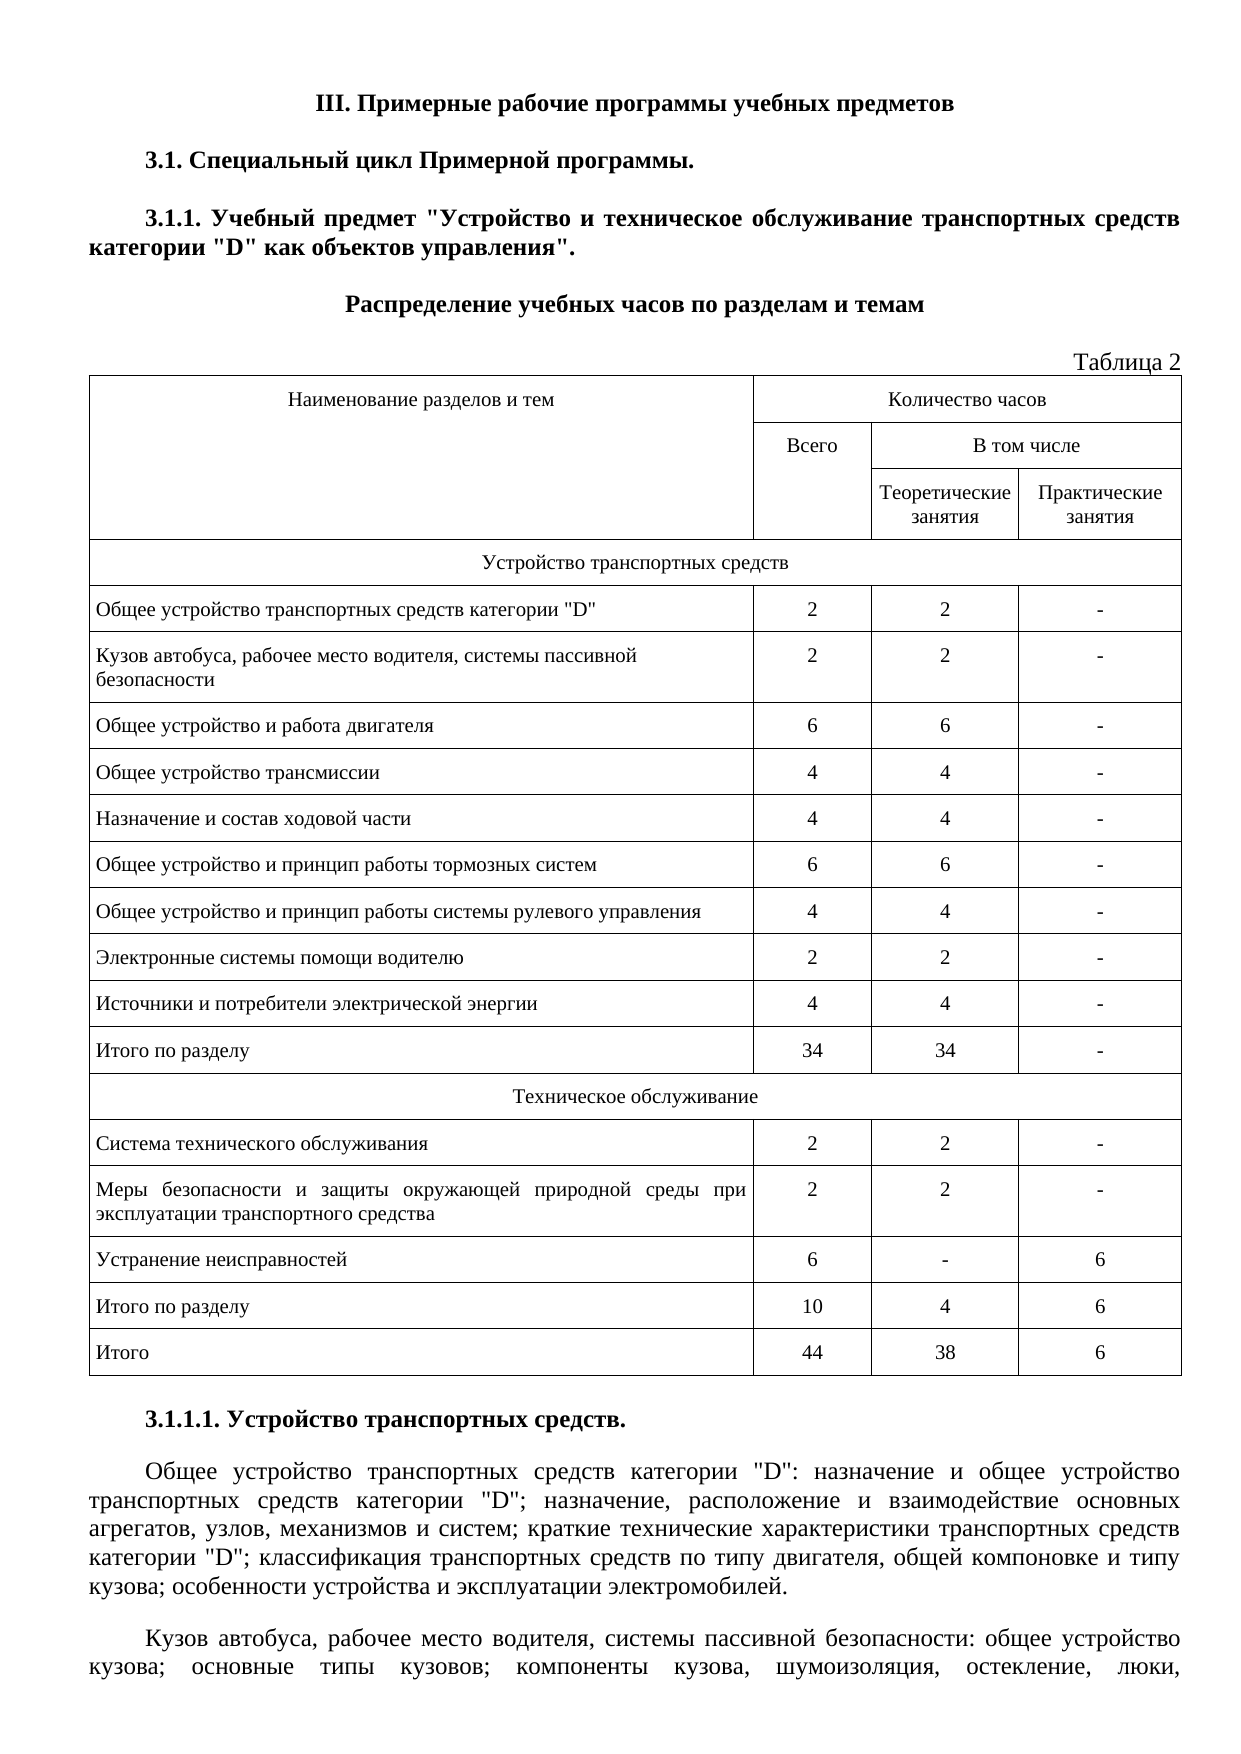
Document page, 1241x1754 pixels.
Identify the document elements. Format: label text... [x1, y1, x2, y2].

table_cell - [1019, 795, 1181, 841]
table_cell - [1019, 888, 1181, 933]
table_cell 2 [754, 632, 871, 702]
table_cell 6 [872, 703, 1018, 748]
table_cell Общее устройство и принцип работы системы рулевого управления [90, 888, 753, 933]
text Общее устройство транспортных средств категории "D": назначение и общее устройство транспортных средств категории "D"; назначение, расположение и взаимодействие основных агрегатов, узлов, механизмов и систем; краткие технические характеристики транспортных средств категории "D"; классификация транспортных средств по типу двигателя, общей компоновке и типу кузова; особенности устройства и эксплуатации электромобилей. [89, 1456, 1181, 1600]
table_cell 4 [754, 749, 871, 794]
table_cell 2 [872, 1120, 1018, 1165]
table_cell - [1019, 703, 1181, 748]
table_cell Итого по разделу [90, 1283, 753, 1328]
table_cell Система технического обслуживания [90, 1120, 753, 1165]
table_cell Итого [90, 1329, 753, 1374]
table_cell 34 [872, 1027, 1018, 1072]
title III. Примерные рабочие программы учебных предметов [89, 88, 1181, 117]
table_cell Общее устройство транспортных средств категории "D" [90, 586, 753, 631]
title 3.1. Специальный цикл Примерной программы. [89, 145, 1181, 174]
table_cell 6 [754, 1237, 871, 1282]
table_cell Итого по разделу [90, 1027, 753, 1072]
table_header Количество часов [754, 376, 1181, 422]
table_cell - [1019, 1120, 1181, 1165]
table_cell 2 [754, 934, 871, 980]
table_cell Теоретические занятия [872, 469, 1018, 538]
table_cell 4 [872, 795, 1018, 841]
table_cell 4 [754, 888, 871, 933]
table_cell 6 [1019, 1283, 1181, 1328]
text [89, 1623, 1181, 1680]
table_cell Общее устройство и принцип работы тормозных систем [90, 842, 753, 887]
table_cell - [1019, 749, 1181, 794]
table_cell 6 [872, 842, 1018, 887]
title 3.1.1.1. Устройство транспортных средств. [89, 1404, 1181, 1433]
table_cell Источники и потребители электрической энергии [90, 981, 753, 1026]
table_cell 4 [872, 981, 1018, 1026]
table_cell Назначение и состав ходовой части [90, 795, 753, 841]
table_cell 6 [1019, 1237, 1181, 1282]
table_cell Электронные системы помощи водителю [90, 934, 753, 980]
table_cell 2 [754, 1166, 871, 1236]
table_cell - [872, 1237, 1018, 1282]
table_cell 4 [872, 1283, 1018, 1328]
table_cell Практические занятия [1019, 469, 1181, 538]
table_cell - [1019, 586, 1181, 631]
table_cell 2 [872, 632, 1018, 702]
table_cell Общее устройство трансмиссии [90, 749, 753, 794]
table_cell - [1019, 632, 1181, 702]
table_cell 2 [872, 586, 1018, 631]
table_header Наименование разделов и тем [90, 376, 753, 538]
table_cell В том числе [872, 423, 1181, 468]
table_cell - [1019, 842, 1181, 887]
title 3.1.1. Учебный предмет "Устройство и техническое обслуживание транспортных средств категории "D" как объектов управления". [89, 203, 1181, 260]
table_cell 4 [754, 795, 871, 841]
table_cell - [1019, 934, 1181, 980]
table_cell Кузов автобуса, рабочее место водителя, системы пассивной безопасности [90, 632, 753, 702]
table_cell 4 [872, 749, 1018, 794]
table_cell 6 [1019, 1329, 1181, 1374]
table_cell 4 [872, 888, 1018, 933]
table_cell Устранение неисправностей [90, 1237, 753, 1282]
table_cell 2 [872, 934, 1018, 980]
title Распределение учебных часов по разделам и темам [89, 289, 1181, 318]
table_cell Техническое обслуживание [90, 1074, 1181, 1119]
table_cell 34 [754, 1027, 871, 1072]
table_cell 2 [754, 1120, 871, 1165]
table_cell Общее устройство и работа двигателя [90, 703, 753, 748]
table_cell Устройство транспортных средств [90, 540, 1181, 585]
table_cell 6 [754, 842, 871, 887]
table_cell 44 [754, 1329, 871, 1374]
table_cell Меры безопасности и защиты окружающей природной среды при эксплуатации транспортного средства [90, 1166, 753, 1236]
table_cell - [1019, 1027, 1181, 1072]
table_cell 2 [754, 586, 871, 631]
text Таблица 2 [89, 347, 1181, 375]
table_cell - [1019, 981, 1181, 1026]
table_cell 4 [754, 981, 871, 1026]
table_cell 6 [754, 703, 871, 748]
table_cell 2 [872, 1166, 1018, 1236]
table_cell 38 [872, 1329, 1018, 1374]
table_cell - [1019, 1166, 1181, 1236]
table_cell 10 [754, 1283, 871, 1328]
table_cell Всего [754, 423, 871, 538]
